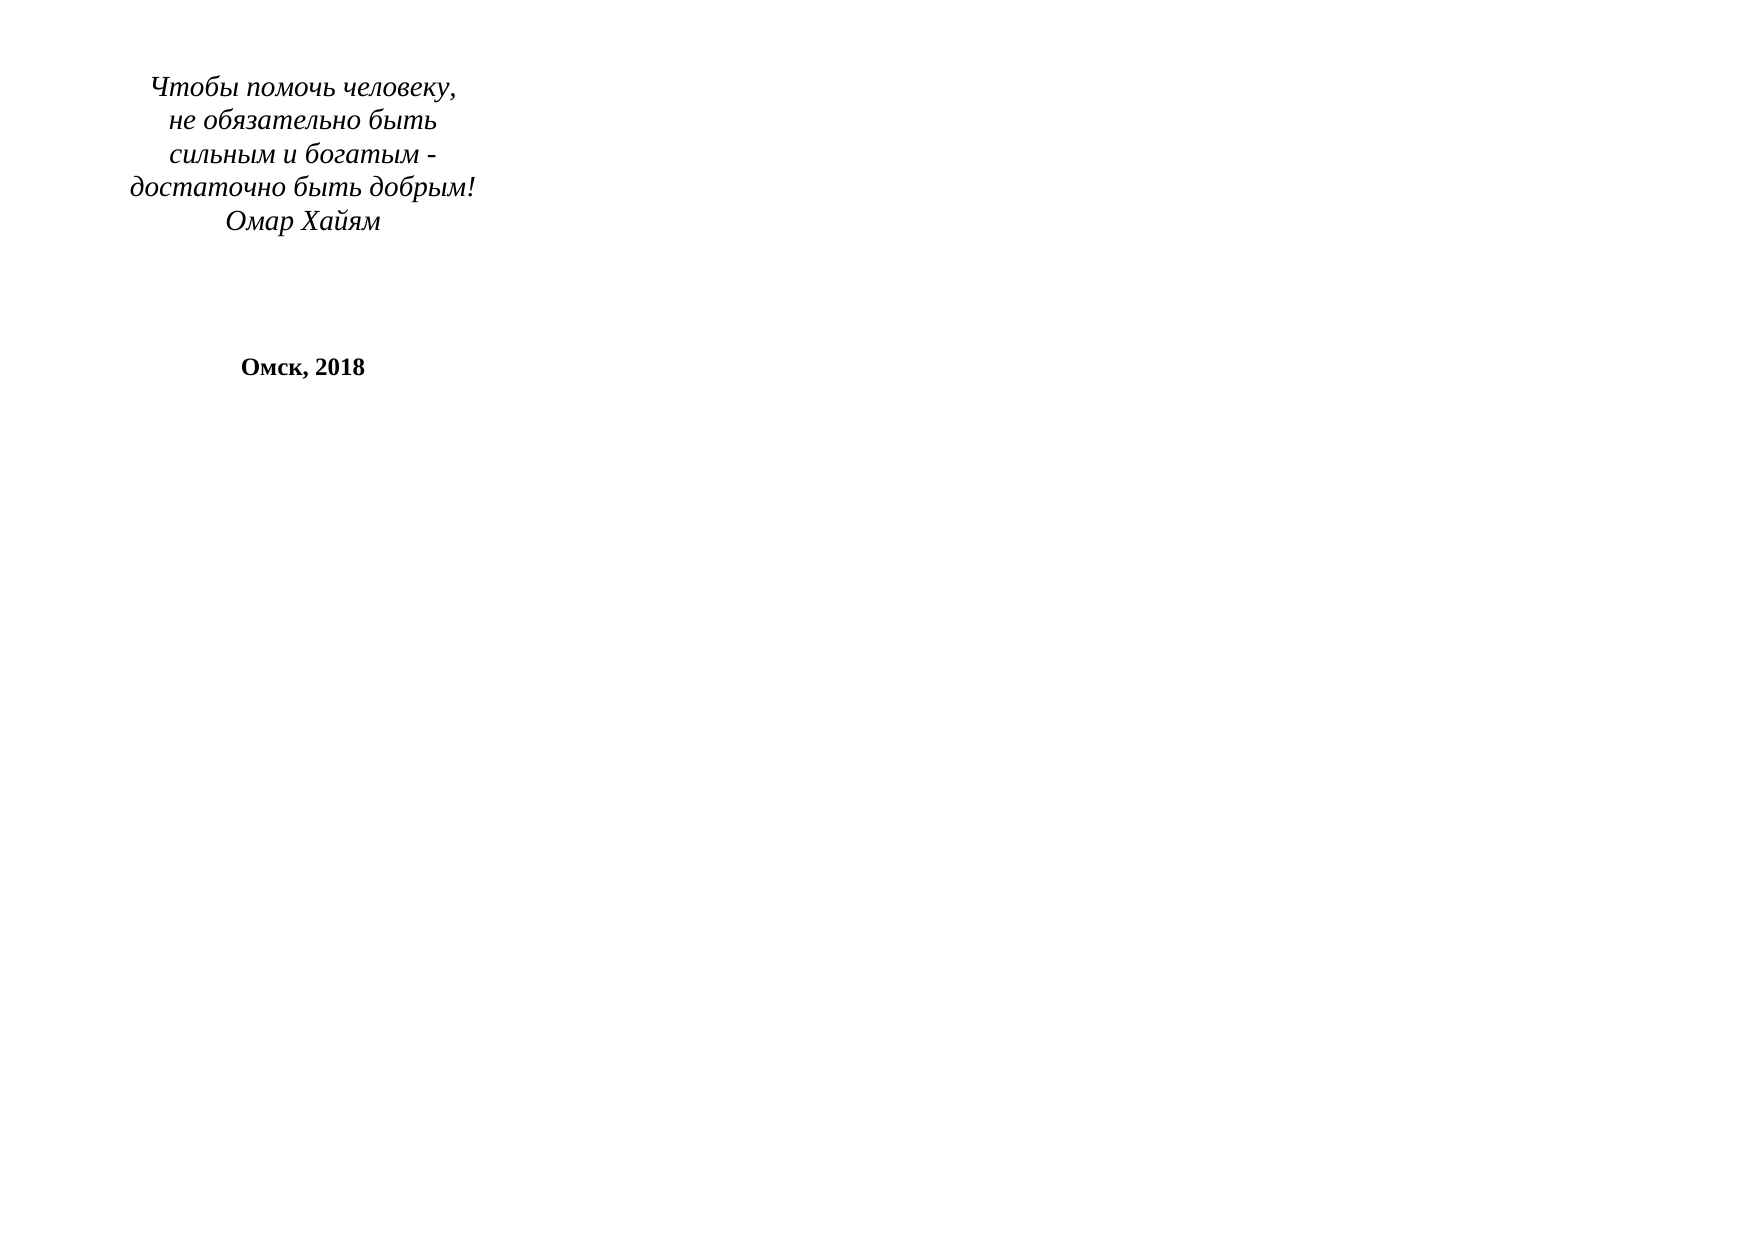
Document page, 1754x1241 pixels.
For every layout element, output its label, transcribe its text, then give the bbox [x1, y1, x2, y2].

text не обязательно быть [44, 102, 561, 136]
text Омск, 2018 [44, 352, 561, 380]
text Омар Хайям [44, 203, 561, 237]
text достаточно быть добрым! [44, 169, 561, 203]
text Чтобы помочь человеку, [44, 69, 561, 102]
text сильным и богатым - [44, 136, 561, 169]
